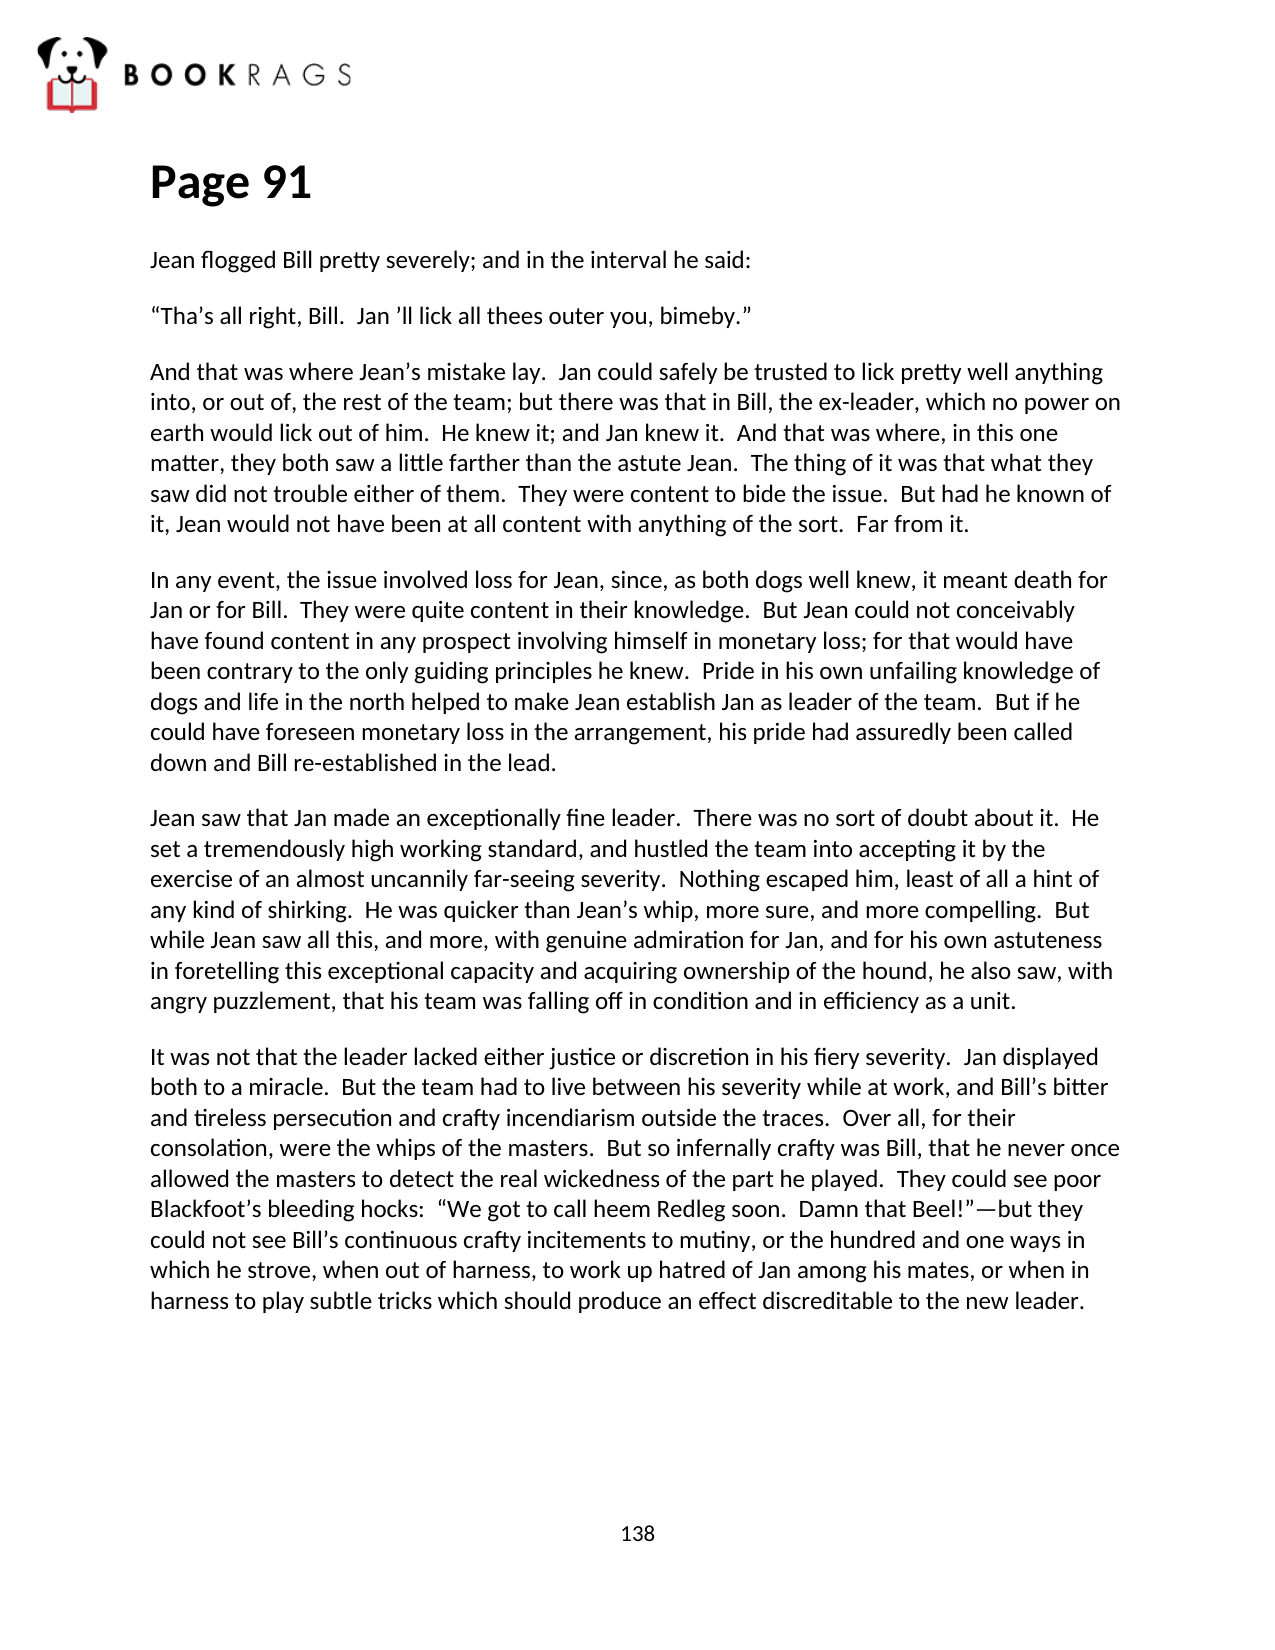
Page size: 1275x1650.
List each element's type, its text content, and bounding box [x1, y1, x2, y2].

text And that was where Jean’s mistake lay. Jan could safely be trusted to lick pretty well anything into, or out of, the rest of the team; but there was that in Bill, the ex-leader, which no power on earth would lick out of him. He knew it; and Jan knew it. And that was where, in this one matter, they both saw a little farther than the astute Jean. The thing of it was that what they saw did not trouble either of them. They were content to bide the issue. But had he known of it, Jean would not have been at all content with anything of the sort. Far from it. [150, 356, 1125, 539]
text It was not that the leader lacked either justice or discretion in his fiery severity. Jan displayed both to a miracle. But the team had to live between his severity while at work, and Bill’s bitter and tireless persecution and crafty incendiarism outside the traces. Over all, for their consolation, were the whips of the masters. But so infernally crafty was Bill, that he never once allowed the masters to detect the real wickedness of the part he played. They could see poor Blackfoot’s bleeding hocks: “We got to call heem Redleg soon. Damn that Beel!”—­but they could not see Bill’s continuous crafty incitements to mutiny, or the hundred and one ways in which he strove, when out of harness, to work up hatred of Jan among his mates, or when in harness to play subtle tricks which should produce an effect discreditable to the new leader. [150, 1041, 1125, 1316]
picture [37, 37, 351, 113]
text “Tha’s all right, Bill. Jan ’ll lick all thees outer you, bimeby.” [150, 300, 1125, 331]
text Page 91 [150, 150, 1125, 211]
text Jean saw that Jan made an exceptionally fine leader. There was no sort of doubt about it. He set a tremendously high working standard, and hustled the team into accepting it by the exercise of an almost uncannily far-seeing severity. Nothing escaped him, least of all a hint of any kind of shirking. He was quicker than Jean’s whip, more sure, and more compelling. But while Jean saw all this, and more, with genuine admiration for Jan, and for his own astuteness in foretelling this exceptional capacity and acquiring ownership of the hound, he also saw, with angry puzzlement, that his team was falling off in condition and in efficiency as a unit. [150, 802, 1125, 1016]
text Jean flogged Bill pretty severely; and in the interval he said: [150, 244, 1125, 275]
text In any event, the issue involved loss for Jean, since, as both dogs well knew, it meant death for Jan or for Bill. They were quite content in their knowledge. But Jean could not conceivably have found content in any prospect involving himself in monetary loss; for that would have been contrary to the only guiding principles he knew. Pride in his own unfailing knowledge of dogs and life in the north helped to make Jean establish Jan as leader of the team. But if he could have foreseen monetary loss in the arrangement, his pride had assuredly been called down and Bill re-established in the lead. [150, 564, 1125, 777]
